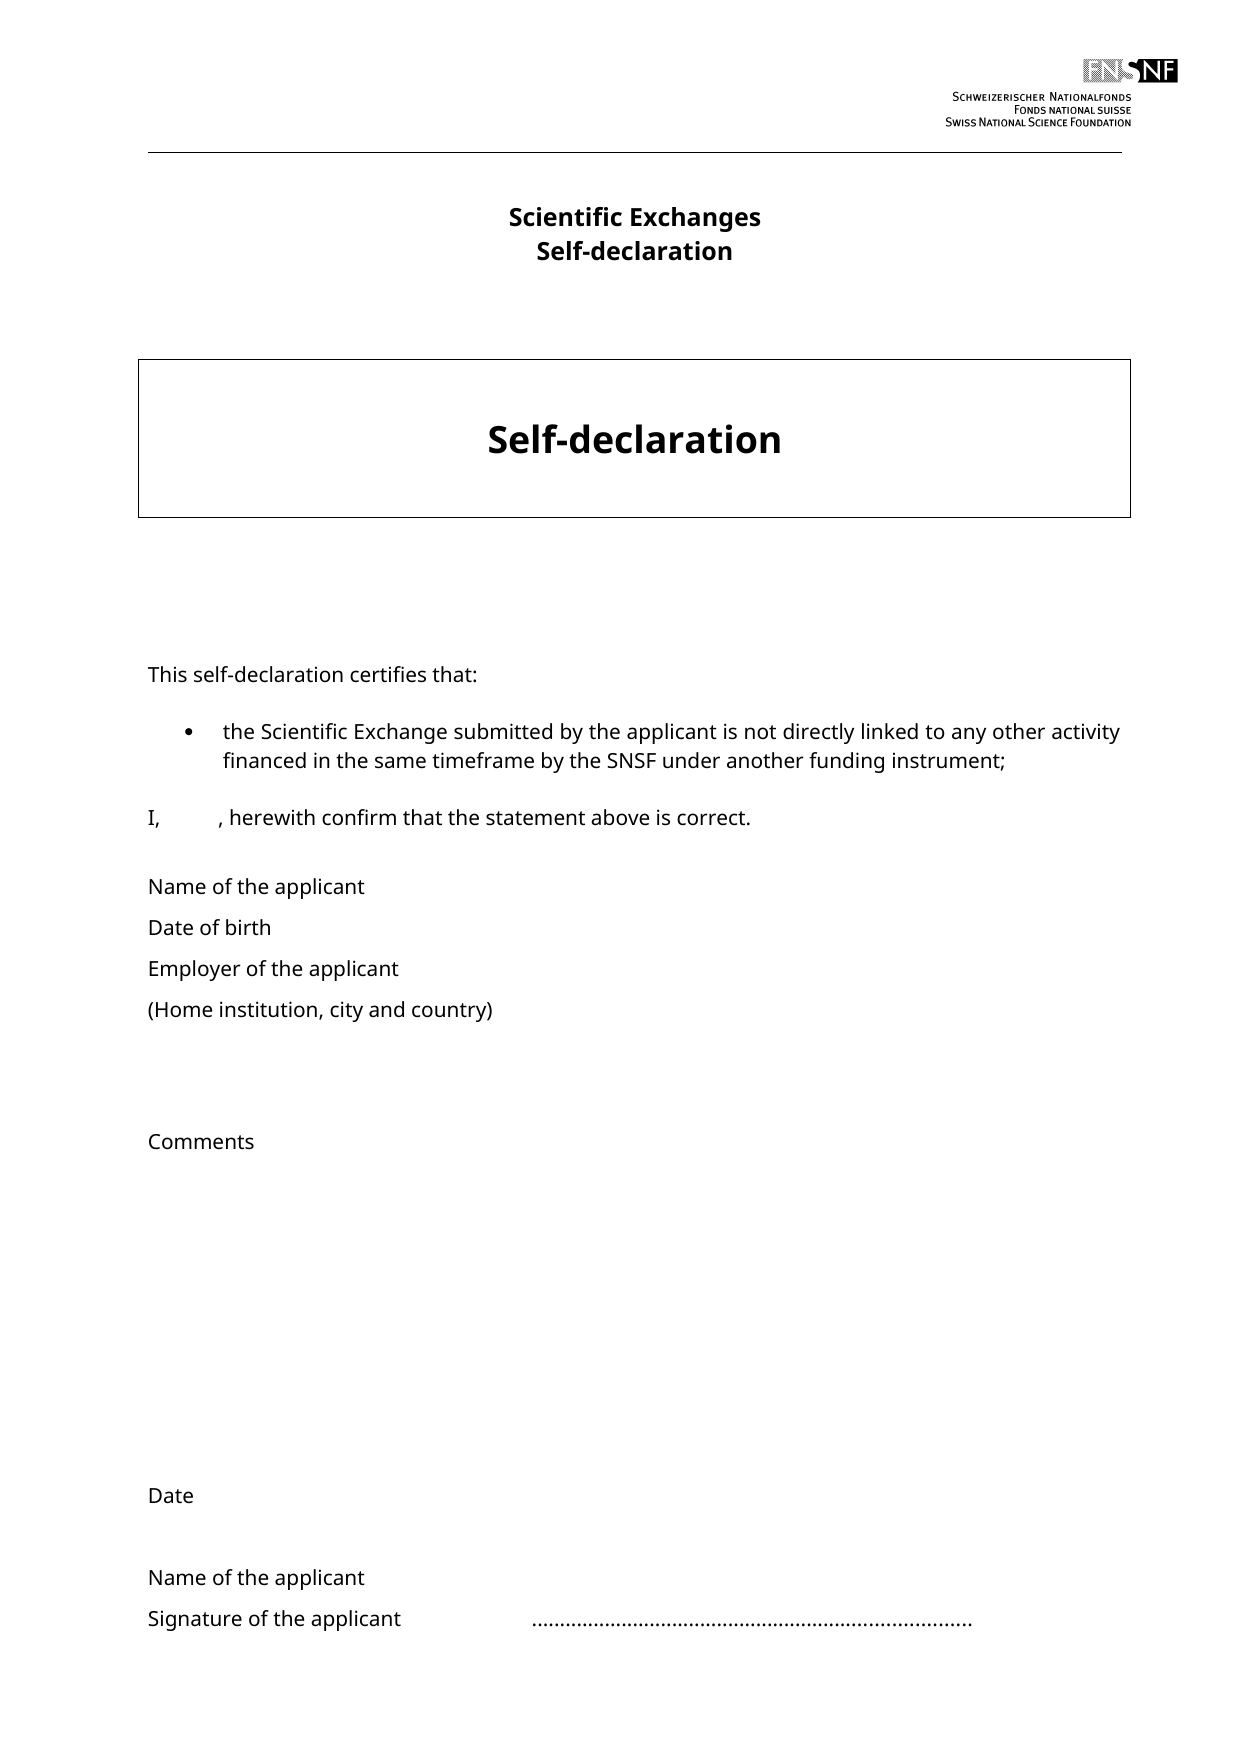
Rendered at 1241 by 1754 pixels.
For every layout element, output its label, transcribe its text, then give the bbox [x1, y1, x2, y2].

text Self-declaration [148, 413, 1122, 464]
picture [945, 59, 1178, 129]
text Date of birth [148, 913, 1122, 941]
text Date [148, 1481, 1122, 1509]
text (Home institution, city and country) [148, 995, 1122, 1023]
text Employer of the applicant [148, 954, 1122, 982]
text Name of the applicant [148, 872, 1122, 900]
text I, , herewith confirm that the statement above is correct. [148, 803, 1122, 831]
list the Scientific Exchange submitted by the applicant is not directly linked to any other activity financed in the same timeframe by the SNSF under another funding instrument; [185, 717, 1122, 774]
text Comments [148, 1127, 1122, 1156]
text Name of the applicant [148, 1563, 1122, 1591]
text This self-declaration certifies that: [148, 660, 1122, 689]
text Scientific Exchanges [148, 200, 1122, 234]
text Self-declaration [148, 234, 1122, 268]
text Signature of the applicant [148, 1604, 1122, 1632]
